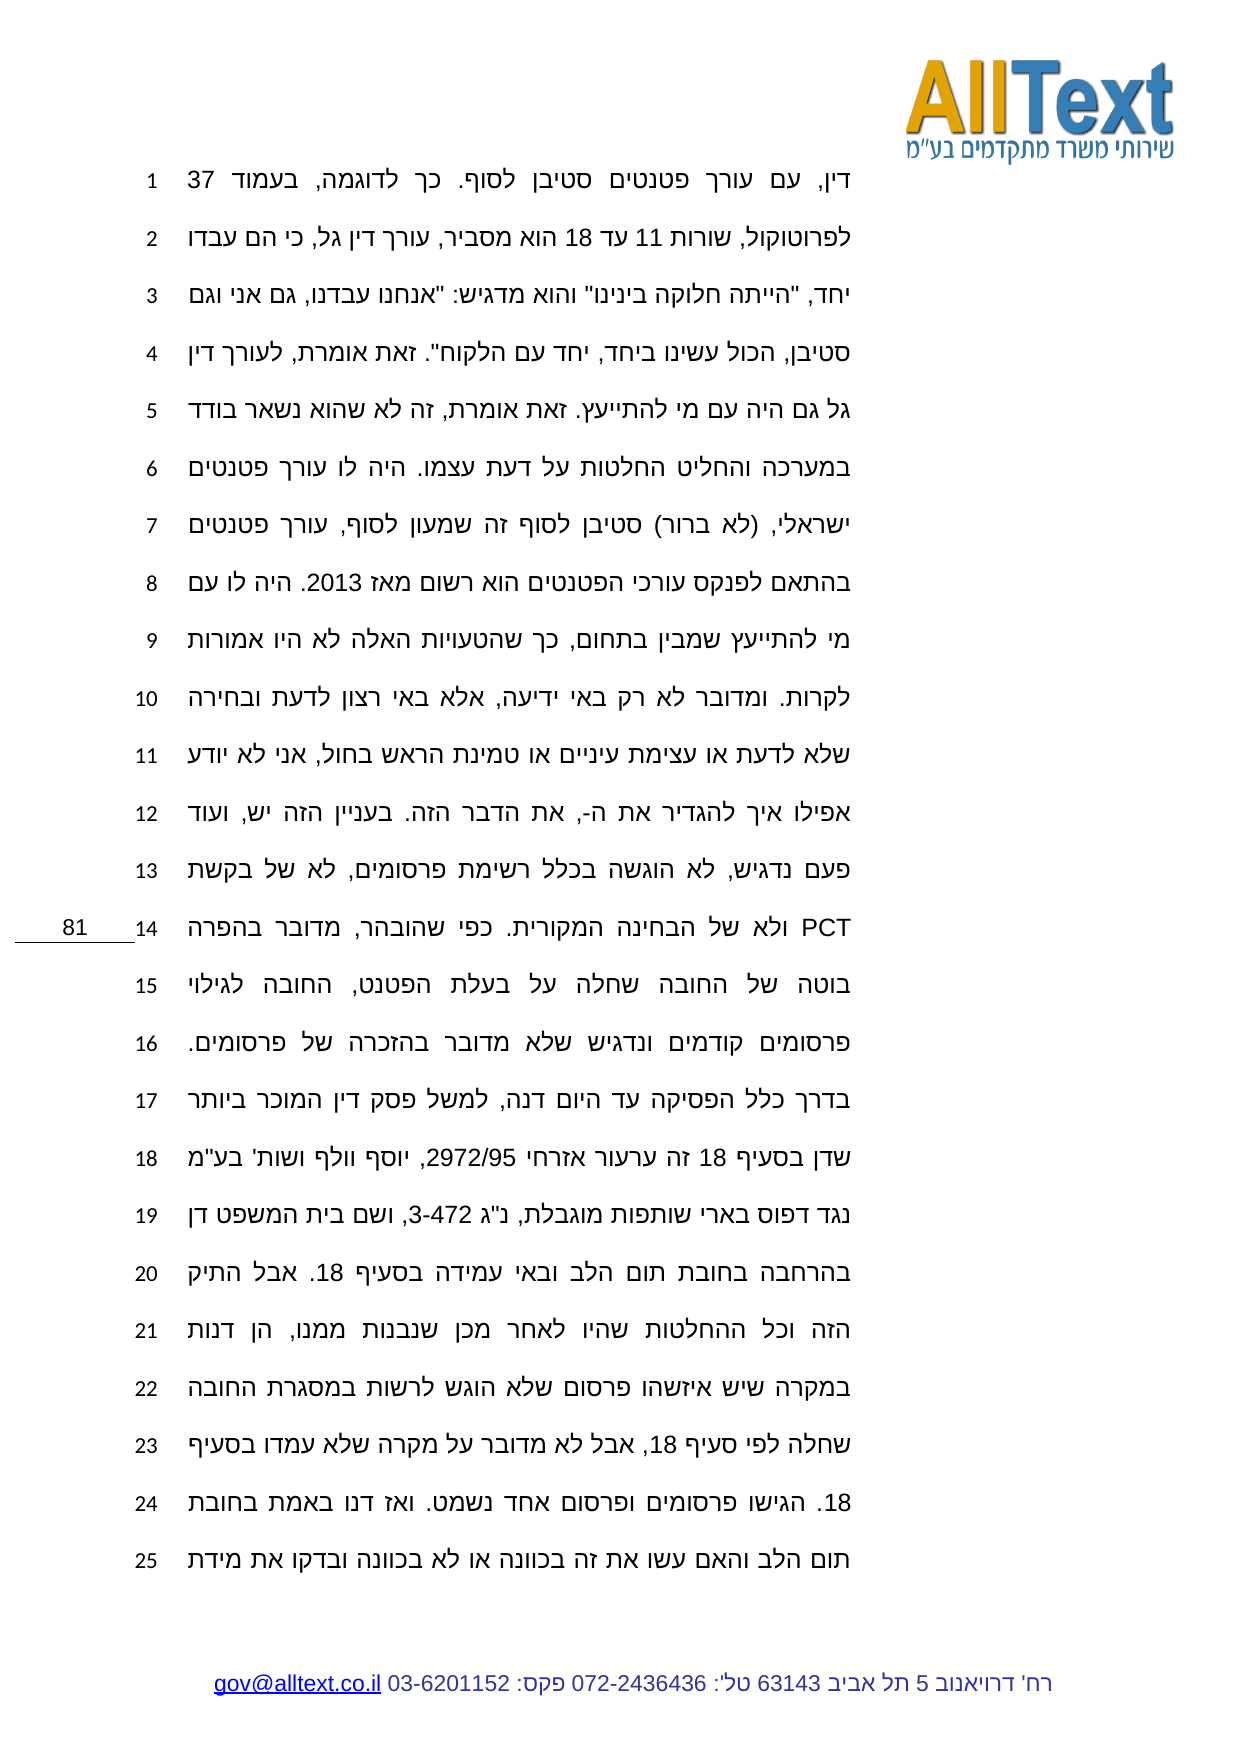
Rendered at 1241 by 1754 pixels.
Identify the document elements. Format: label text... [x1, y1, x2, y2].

picture [905, 60, 1174, 165]
